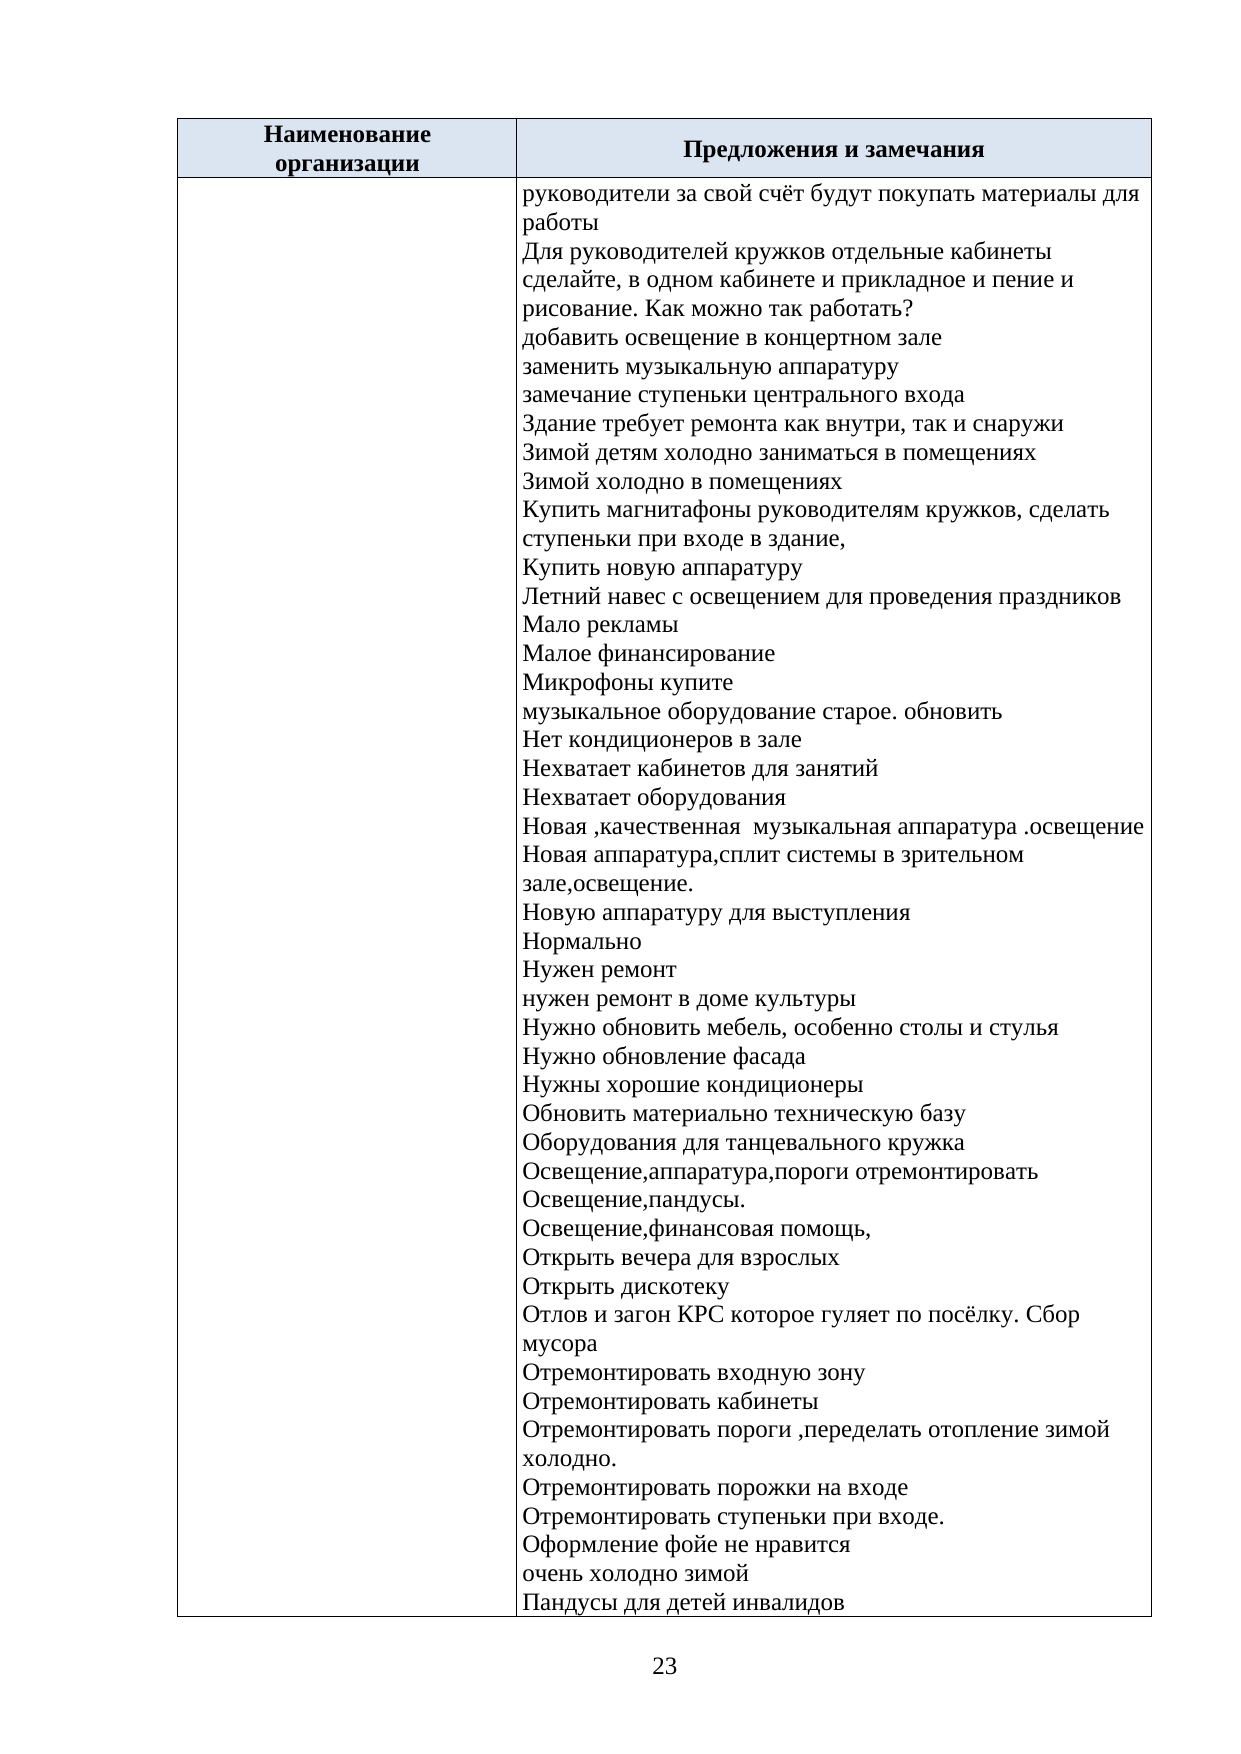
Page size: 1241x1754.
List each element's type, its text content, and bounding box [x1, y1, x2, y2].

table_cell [178, 178, 516, 1616]
table_header Наименование организации [178, 119, 516, 177]
table_header Предложения и замечания [517, 119, 1151, 177]
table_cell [517, 178, 1151, 1616]
